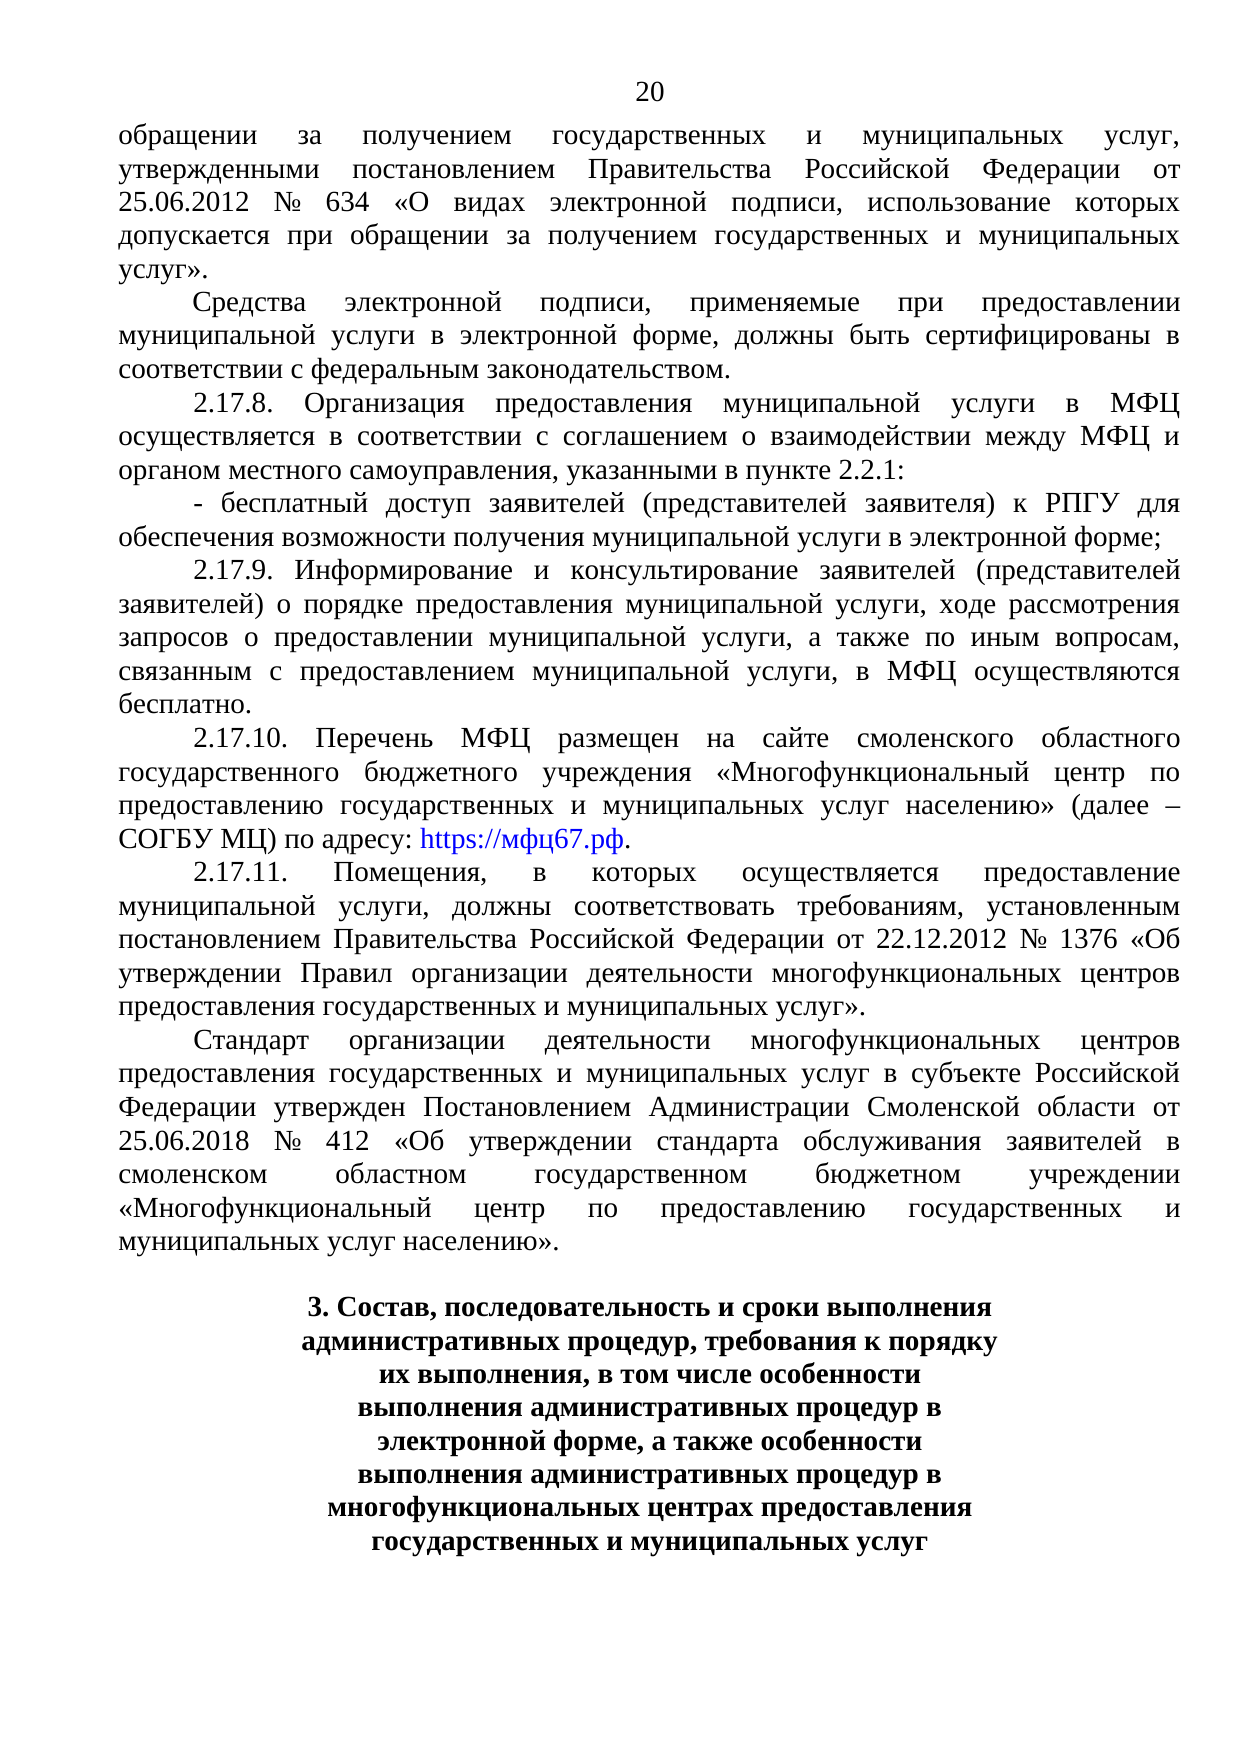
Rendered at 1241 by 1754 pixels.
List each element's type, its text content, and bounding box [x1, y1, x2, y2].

text - бесплатный доступ заявителей (представителей заявителя) к РПГУ для обеспечения возможности получения муниципальной услуги в электронной форме; [118, 485, 1181, 552]
text 2.17.11. Помещения, в которых осуществляется предоставление муниципальной услуги, должны соответствовать требованиям, установленным постановлением Правительства Российской Федерации от 22.12.2012 № 1376 «Об утверждении Правил организации деятельности многофункциональных центров предоставления государственных и муниципальных услуг». [118, 854, 1181, 1022]
text Средства электронной подписи, применяемые при предоставлении муниципальной услуги в электронной форме, должны быть сертифицированы в соответствии с федеральным законодательством. [118, 285, 1181, 385]
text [118, 118, 1181, 285]
text 3. Состав, последовательность и сроки выполнения административных процедур, требования к порядку их выполнения, в том числе особенности выполнения административных процедур в электронной форме, а также особенности выполнения административных процедур в многофункциональных центрах предоставления государственных и муниципальных услуг [295, 1290, 1004, 1557]
text 2.17.10. Перечень МФЦ размещен на сайте смоленского областного государственного бюджетного учреждения «Многофункциональный центр по предоставлению государственных и муниципальных услуг населению» (далее – СОГБУ МЦ) по адресу: https://мфц67.рф. [118, 720, 1181, 854]
text 2.17.9. Информирование и консультирование заявителей (представителей заявителей) о порядке предоставления муниципальной услуги, ходе рассмотрения запросов о предоставлении муниципальной услуги, а также по иным вопросам, связанным с предоставлением муниципальной услуги, в МФЦ осуществляются бесплатно. [118, 552, 1181, 720]
text Стандарт организации деятельности многофункциональных центров предоставления государственных и муниципальных услуг в субъекте Российской Федерации утвержден Постановлением Администрации Смоленской области от 25.06.2018 № 412 «Об утверждении стандарта обслуживания заявителей в смоленском областном государственном бюджетном учреждении «Многофункциональный центр по предоставлению государственных и муниципальных услуг населению». [118, 1022, 1181, 1257]
text 2.17.8. Организация предоставления муниципальной услуги в МФЦ осуществляется в соответствии с соглашением о взаимодействии между МФЦ и органом местного самоуправления, указанными в пункте 2.2.1: [118, 385, 1181, 485]
